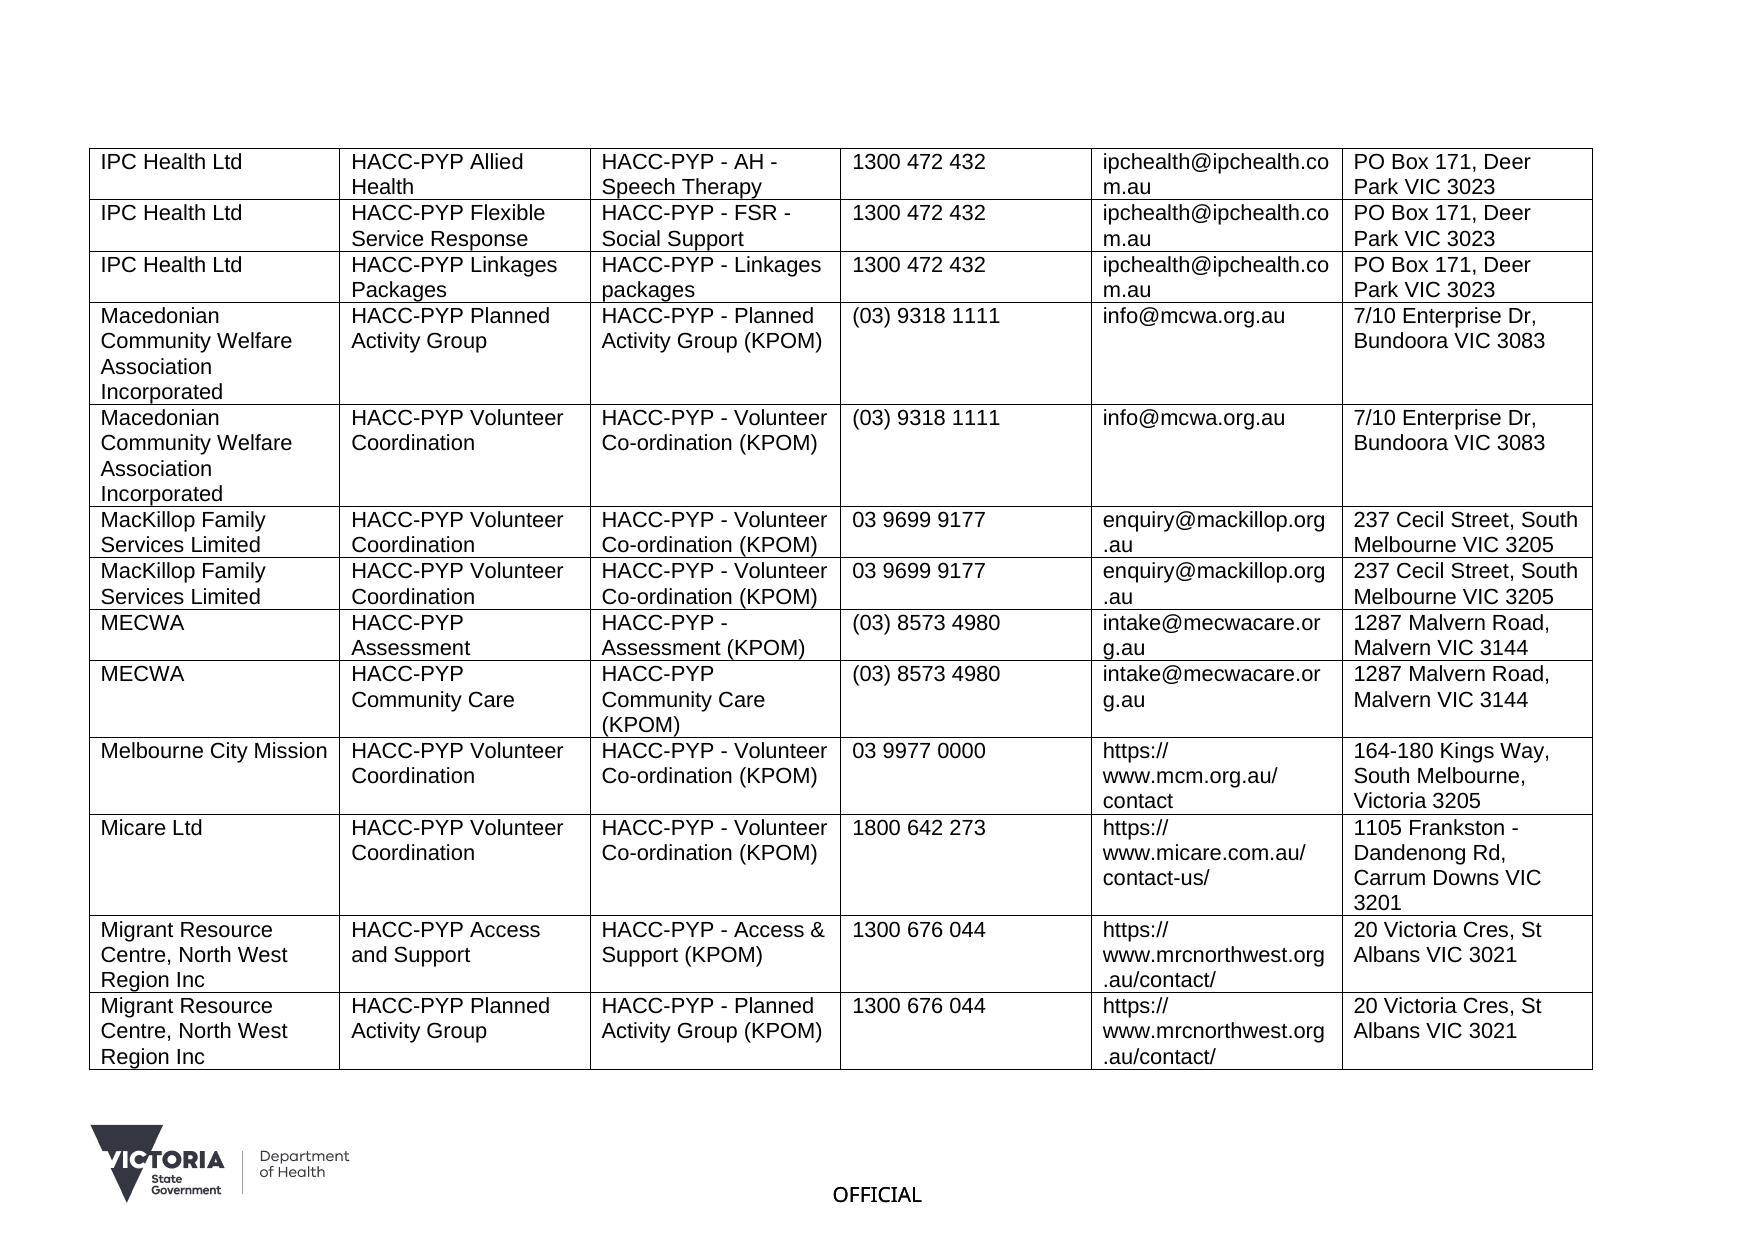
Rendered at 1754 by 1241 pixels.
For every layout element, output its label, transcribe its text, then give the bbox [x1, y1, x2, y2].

table_cell HACC-PYP - Assessment (KPOM) [591, 610, 840, 660]
table_cell HACC-PYP - AH - Speech Therapy [591, 149, 840, 199]
table_cell (03) 8573 4980 [841, 661, 1091, 737]
table_cell intake@mecwacare.org.au [1092, 661, 1342, 737]
table_cell 1300 676 044 [841, 916, 1091, 992]
table_cell info@mcwa.org.au [1092, 303, 1342, 404]
table_cell IPC Health Ltd [90, 200, 339, 251]
table_cell HACC-PYP Volunteer Coordination [340, 738, 590, 813]
table_cell https://www.mrcnorthwest.org.au/contact/ [1092, 916, 1342, 992]
table_cell MECWA [90, 610, 339, 660]
table_cell (03) 9318 1111 [841, 405, 1091, 506]
table_cell 03 9977 0000 [841, 738, 1091, 813]
table_cell Migrant Resource Centre, North West Region Inc [90, 916, 339, 992]
table_cell ipchealth@ipchealth.com.au [1092, 200, 1342, 251]
table_cell 1300 676 044 [841, 993, 1091, 1069]
table_cell HACC-PYP Volunteer Coordination [340, 558, 590, 609]
table_cell HACC-PYP Volunteer Coordination [340, 815, 590, 915]
table_cell https://www.micare.com.au/contact-us/ [1092, 815, 1342, 915]
table_cell ipchealth@ipchealth.com.au [1092, 252, 1342, 302]
table_cell HACC-PYP Flexible Service Response [340, 200, 590, 251]
table_cell 1300 472 432 [841, 149, 1091, 199]
table_cell HACC-PYP Planned Activity Group [340, 993, 590, 1069]
table_cell 20 Victoria Cres, St Albans VIC 3021 [1343, 993, 1592, 1069]
table_cell HACC-PYP - Volunteer Co-ordination (KPOM) [591, 405, 840, 506]
table_cell 237 Cecil Street, South Melbourne VIC 3205 [1343, 558, 1592, 609]
table_cell 03 9699 9177 [841, 558, 1091, 609]
table_cell 1300 472 432 [841, 200, 1091, 251]
picture [0, 1092, 1754, 1241]
table_cell PO Box 171, Deer Park VIC 3023 [1343, 200, 1592, 251]
table_cell HACC-PYP Assessment [340, 610, 590, 660]
table_cell HACC-PYP - Planned Activity Group (KPOM) [591, 993, 840, 1069]
table_cell IPC Health Ltd [90, 252, 339, 302]
table_cell MacKillop Family Services Limited [90, 558, 339, 609]
table_cell 1800 642 273 [841, 815, 1091, 915]
table_cell 164-180 Kings Way, South Melbourne, Victoria 3205 [1343, 738, 1592, 813]
table_cell 1287 Malvern Road, Malvern VIC 3144 [1343, 661, 1592, 737]
table_cell 7/10 Enterprise Dr, Bundoora VIC 3083 [1343, 405, 1592, 506]
table_cell 7/10 Enterprise Dr, Bundoora VIC 3083 [1343, 303, 1592, 404]
table_cell HACC-PYP - Volunteer Co-ordination (KPOM) [591, 507, 840, 557]
table_cell intake@mecwacare.org.au [1092, 610, 1342, 660]
table_cell HACC-PYP Access and Support [340, 916, 590, 992]
table_cell 237 Cecil Street, South Melbourne VIC 3205 [1343, 507, 1592, 557]
table_cell 03 9699 9177 [841, 507, 1091, 557]
table_cell https://www.mcm.org.au/contact [1092, 738, 1342, 813]
table_cell enquiry@mackillop.org.au [1092, 558, 1342, 609]
table_cell HACC-PYP Community Care (KPOM) [591, 661, 840, 737]
table_cell HACC-PYP - FSR - Social Support [591, 200, 840, 251]
table_cell PO Box 171, Deer Park VIC 3023 [1343, 252, 1592, 302]
table_cell Melbourne City Mission [90, 738, 339, 813]
table_cell Macedonian Community Welfare Association Incorporated [90, 303, 339, 404]
table_cell HACC-PYP Allied Health [340, 149, 590, 199]
table_cell https://www.mrcnorthwest.org.au/contact/ [1092, 993, 1342, 1069]
table_cell 1300 472 432 [841, 252, 1091, 302]
table_cell PO Box 171, Deer Park VIC 3023 [1343, 149, 1592, 199]
table_cell ipchealth@ipchealth.com.au [1092, 149, 1342, 199]
table_cell enquiry@mackillop.org.au [1092, 507, 1342, 557]
table_cell Macedonian Community Welfare Association Incorporated [90, 405, 339, 506]
table_cell MECWA [90, 661, 339, 737]
table_cell HACC-PYP - Planned Activity Group (KPOM) [591, 303, 840, 404]
table_cell MacKillop Family Services Limited [90, 507, 339, 557]
table_cell HACC-PYP - Volunteer Co-ordination (KPOM) [591, 738, 840, 813]
table_cell HACC-PYP - Volunteer Co-ordination (KPOM) [591, 815, 840, 915]
table_cell (03) 9318 1111 [841, 303, 1091, 404]
table_cell IPC Health Ltd [90, 149, 339, 199]
table_cell HACC-PYP Volunteer Coordination [340, 507, 590, 557]
table_cell HACC-PYP Community Care [340, 661, 590, 737]
table_cell Micare Ltd [90, 815, 339, 915]
table_cell 20 Victoria Cres, St Albans VIC 3021 [1343, 916, 1592, 992]
table_cell HACC-PYP - Access & Support (KPOM) [591, 916, 840, 992]
table_cell 1287 Malvern Road, Malvern VIC 3144 [1343, 610, 1592, 660]
table_cell HACC-PYP - Volunteer Co-ordination (KPOM) [591, 558, 840, 609]
table_cell 1105 Frankston - Dandenong Rd, Carrum Downs VIC 3201 [1343, 815, 1592, 915]
table_cell info@mcwa.org.au [1092, 405, 1342, 506]
table_cell HACC-PYP Volunteer Coordination [340, 405, 590, 506]
table_cell (03) 8573 4980 [841, 610, 1091, 660]
table_cell HACC-PYP Planned Activity Group [340, 303, 590, 404]
table_cell HACC-PYP - Linkages packages [591, 252, 840, 302]
table_cell Migrant Resource Centre, North West Region Inc [90, 993, 339, 1069]
table_cell HACC-PYP Linkages Packages [340, 252, 590, 302]
